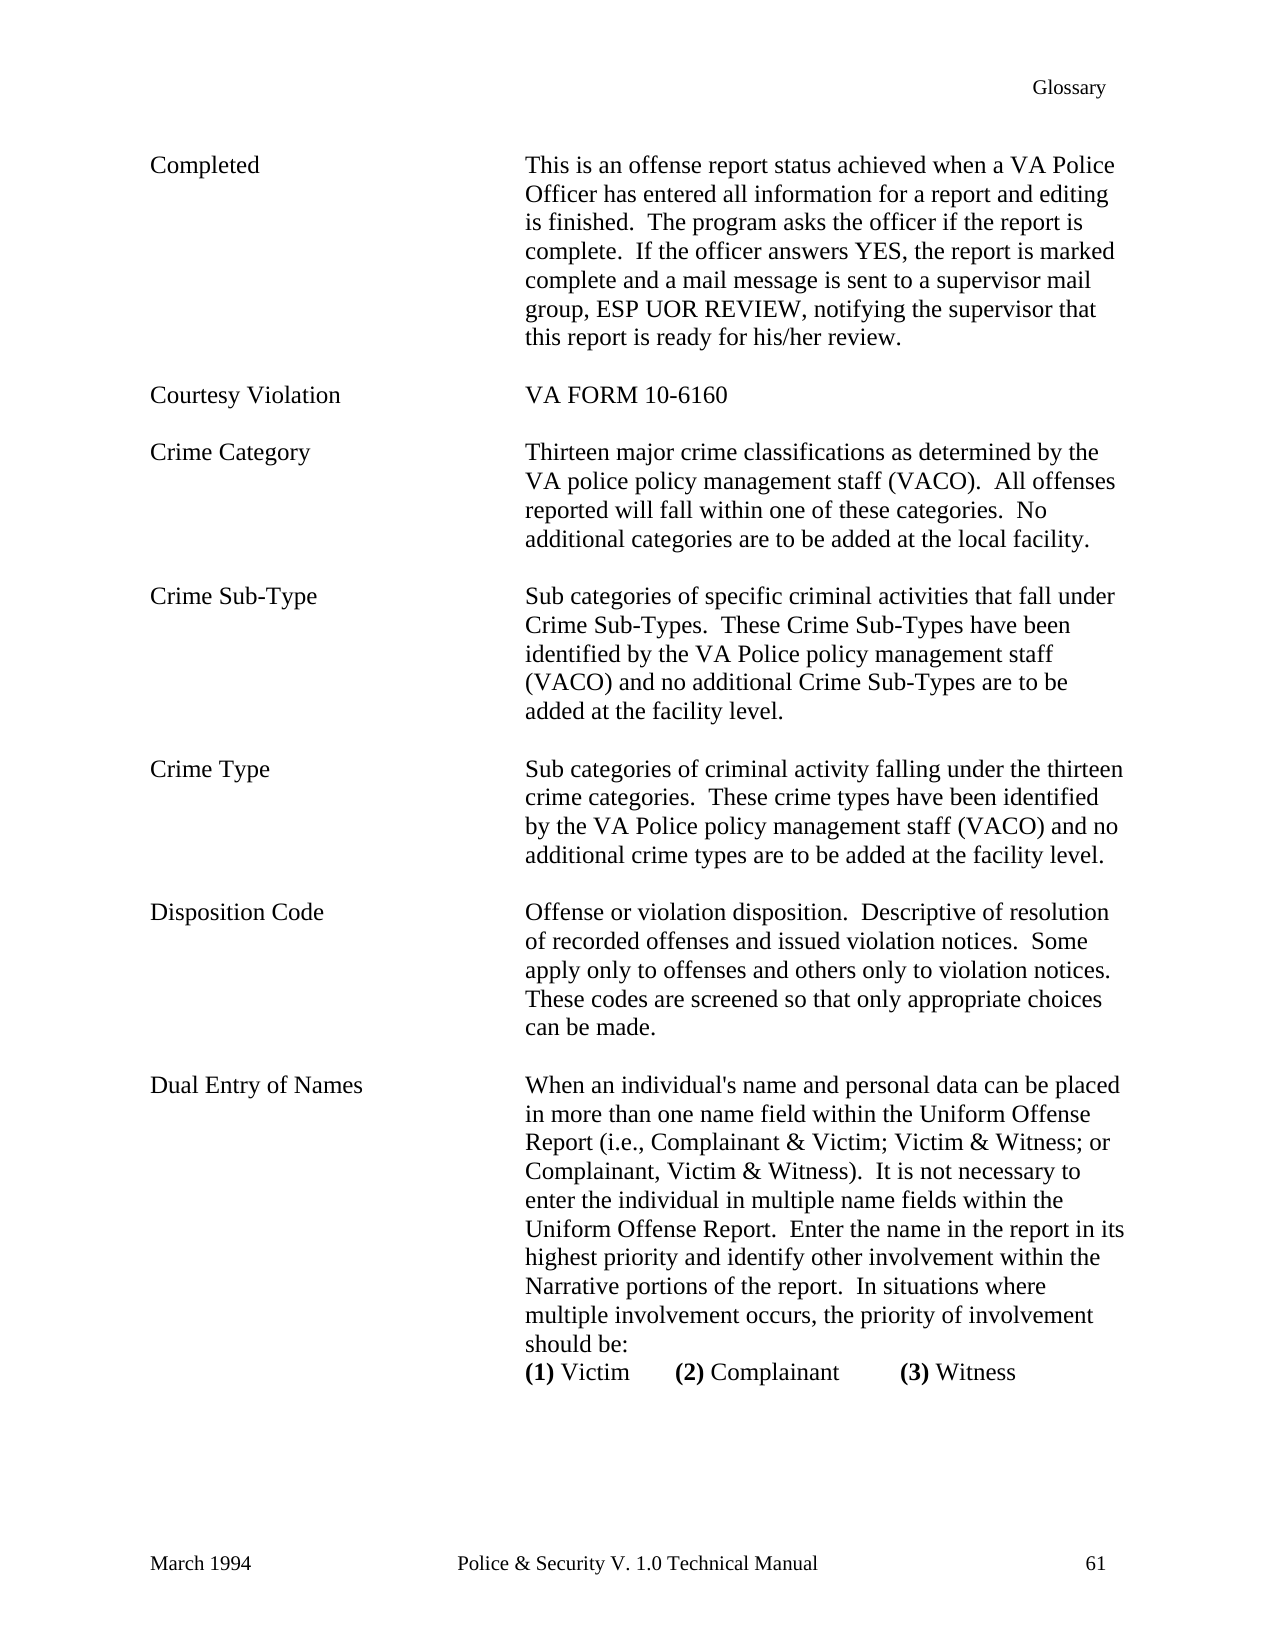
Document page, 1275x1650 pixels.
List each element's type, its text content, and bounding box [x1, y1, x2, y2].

text Courtesy Violation VA FORM 10-6160 [150, 380, 1125, 409]
text Dual Entry of Names When an individual's name and personal data can be placed in more than one name field within the Uniform Offense Report (i.e., Complainant & Victim; Victim & Witness; or Complainant, Victim & Witness). It is not necessary to enter the individual in multiple name fields within the Uniform Offense Report. Enter the name in the report in its highest priority and identify other involvement within the Narrative portions of the report. In situations where multiple involvement occurs, the priority of involvement should be: [150, 1070, 1125, 1357]
text Disposition Code Offense or violation disposition. Descriptive of resolution of recorded offenses and issued violation notices. Some apply only to offenses and others only to violation notices. These codes are screened so that only appropriate choices can be made. [150, 897, 1125, 1041]
text (1) Victim (2) Complainant (3) Witness [150, 1357, 1125, 1386]
text Crime Category Thirteen major crime classifications as determined by the VA police policy management staff (VACO). All offenses reported will fall within one of these categories. No additional categories are to be added at the local facility. [150, 437, 1125, 552]
text Crime Sub-Type Sub categories of specific criminal activities that fall under Crime Sub-Types. These Crime Sub-Types have been identified by the VA Police policy management staff (VACO) and no additional Crime Sub-Types are to be added at the facility level. [150, 581, 1125, 725]
text Crime Type Sub categories of criminal activity falling under the thirteen crime categories. These crime types have been identified by the VA Police policy management staff (VACO) and no additional crime types are to be added at the facility level. [150, 754, 1125, 869]
text Completed This is an offense report status achieved when a VA Police Officer has entered all information for a report and editing is finished. The program asks the officer if the report is complete. If the officer answers YES, the report is marked complete and a mail message is sent to a supervisor mail group, ESP UOR REVIEW, notifying the supervisor that this report is ready for his/her review. [150, 150, 1125, 351]
